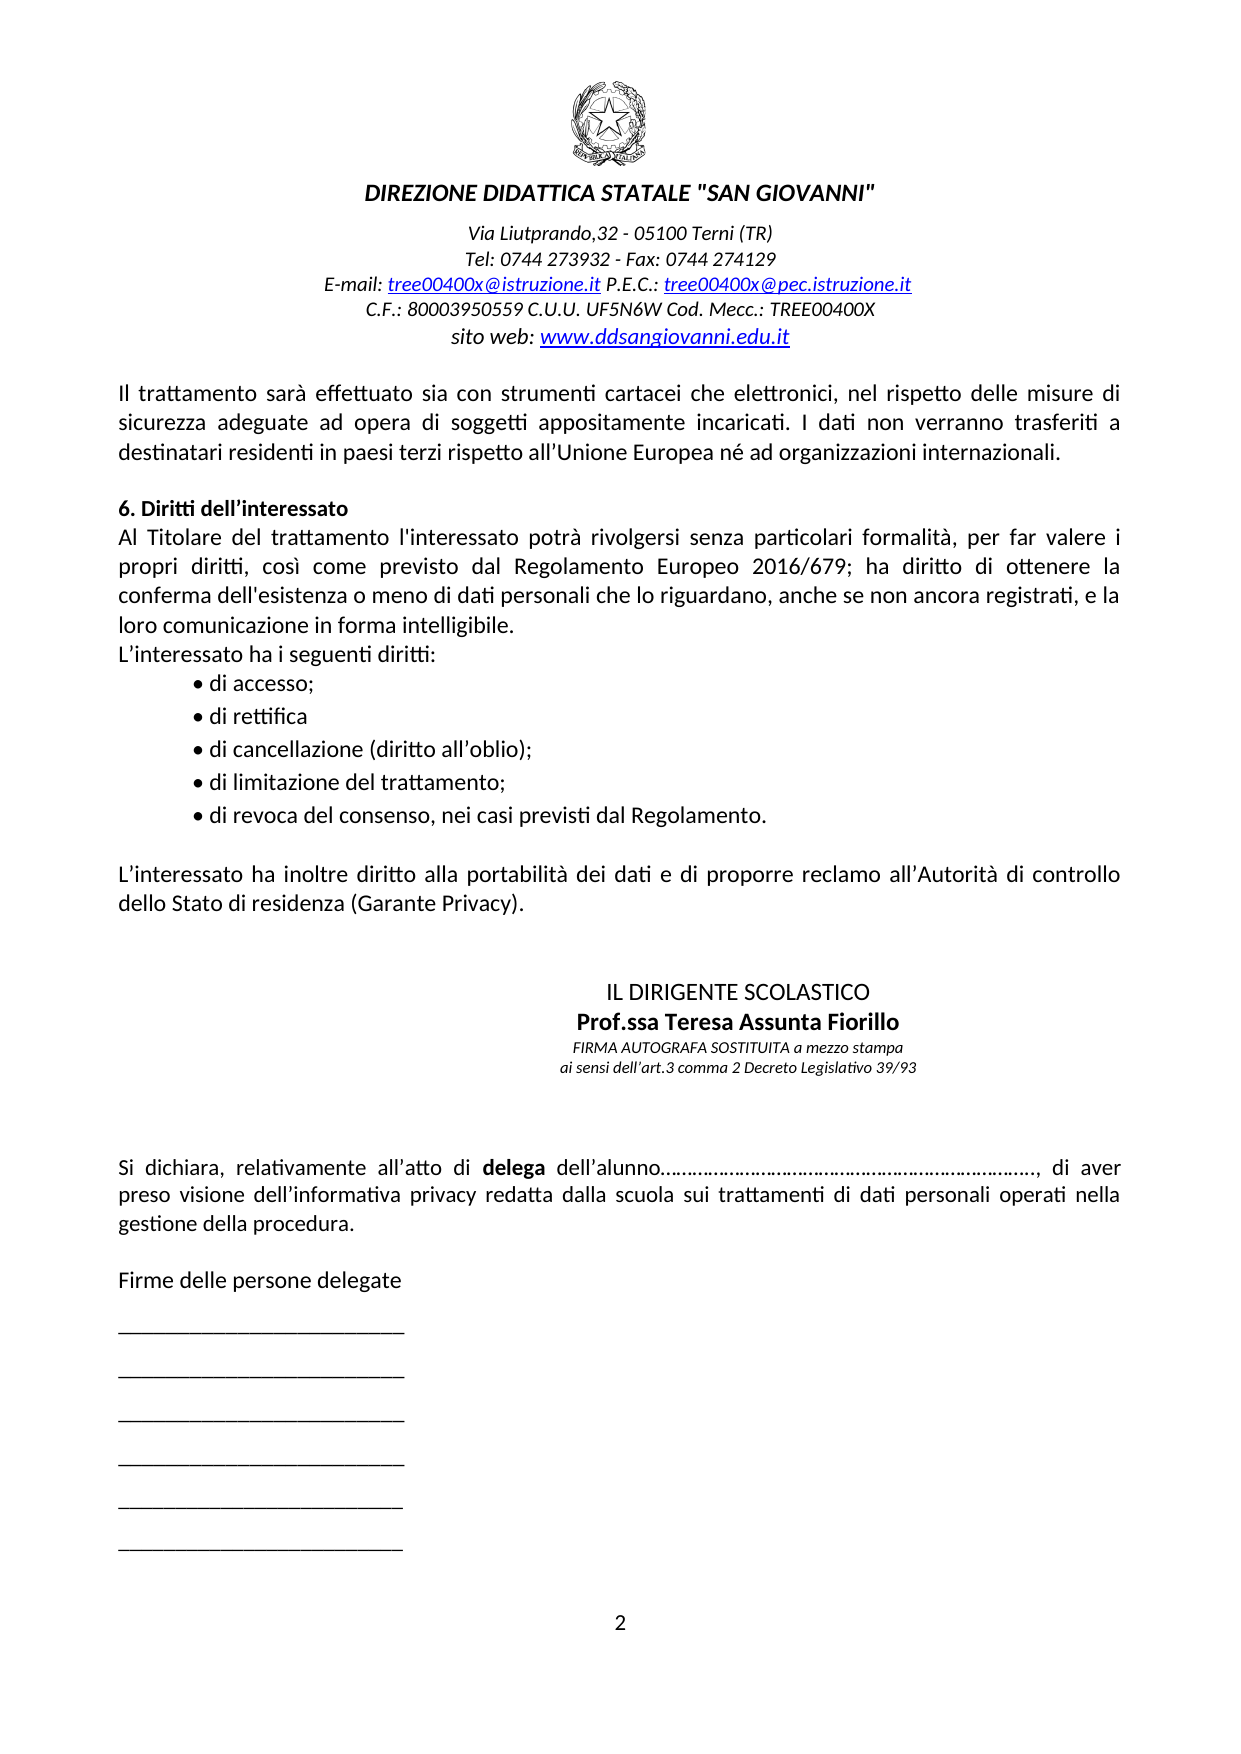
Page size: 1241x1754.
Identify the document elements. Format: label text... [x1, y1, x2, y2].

text Al Titolare del trattamento l'interessato potrà rivolgersi senza particolari formalità, per far valere i propri diritti, così come previsto dal Regolamento Europeo 2016/679; ha diritto di ottenere la conferma dell'esistenza o meno di dati personali che lo riguardano, anche se non ancora registrati, e la loro comunicazione in forma intelligibile. [118, 522, 1122, 639]
text Il trattamento sarà effettuato sia con strumenti cartacei che elettronici, nel rispetto delle misure di sicurezza adeguate ad opera di soggetti appositamente incaricati. I dati non verranno trasferiti a destinatari residenti in paesi terzi rispetto all’Unione Europea né ad organizzazioni internazionali. [118, 378, 1122, 466]
text _________________________ [118, 1484, 1122, 1512]
text L’interessato ha i seguenti diritti: [118, 639, 1122, 668]
text ________________________ [118, 1440, 1122, 1469]
text L’interessato ha inoltre diritto alla portabilità dei dati e di proporre reclamo all’Autorità di controllo dello Stato di residenza (Garante Privacy). [118, 859, 1122, 917]
text • di rettifica [118, 701, 1122, 731]
picture [570, 80, 646, 165]
text _________________________ [118, 1526, 1122, 1554]
text IL DIRIGENTE SCOLASTICO Prof.ssa Teresa Assunta Fiorillo FIRMA AUTOGRAFA SOSTITUITA a mezzo stampa ai sensi dell’art.3 comma 2 Decreto Legislativo 39/93 [354, 976, 1122, 1078]
text • di revoca del consenso, nei casi previsti dal Regolamento. [118, 800, 1122, 830]
text ________________________ [118, 1396, 1122, 1426]
text ________________________ [118, 1308, 1122, 1338]
text • di accesso; [118, 668, 1122, 698]
text • di limitazione del trattamento; [118, 767, 1122, 797]
text 6. Diritti dell’interessato [118, 494, 1122, 522]
text Si dichiara, relativamente all’atto di delega dell’alunno…………………………………………………………….., di aver preso visione dell’informativa privacy redatta dalla scuola sui trattamenti di dati personali operati nella gestione della procedura. [118, 1153, 1122, 1237]
text • di cancellazione (diritto all’oblio); [118, 734, 1122, 764]
text ________________________ [118, 1352, 1122, 1382]
text Firme delle persone delegate [118, 1265, 1122, 1294]
